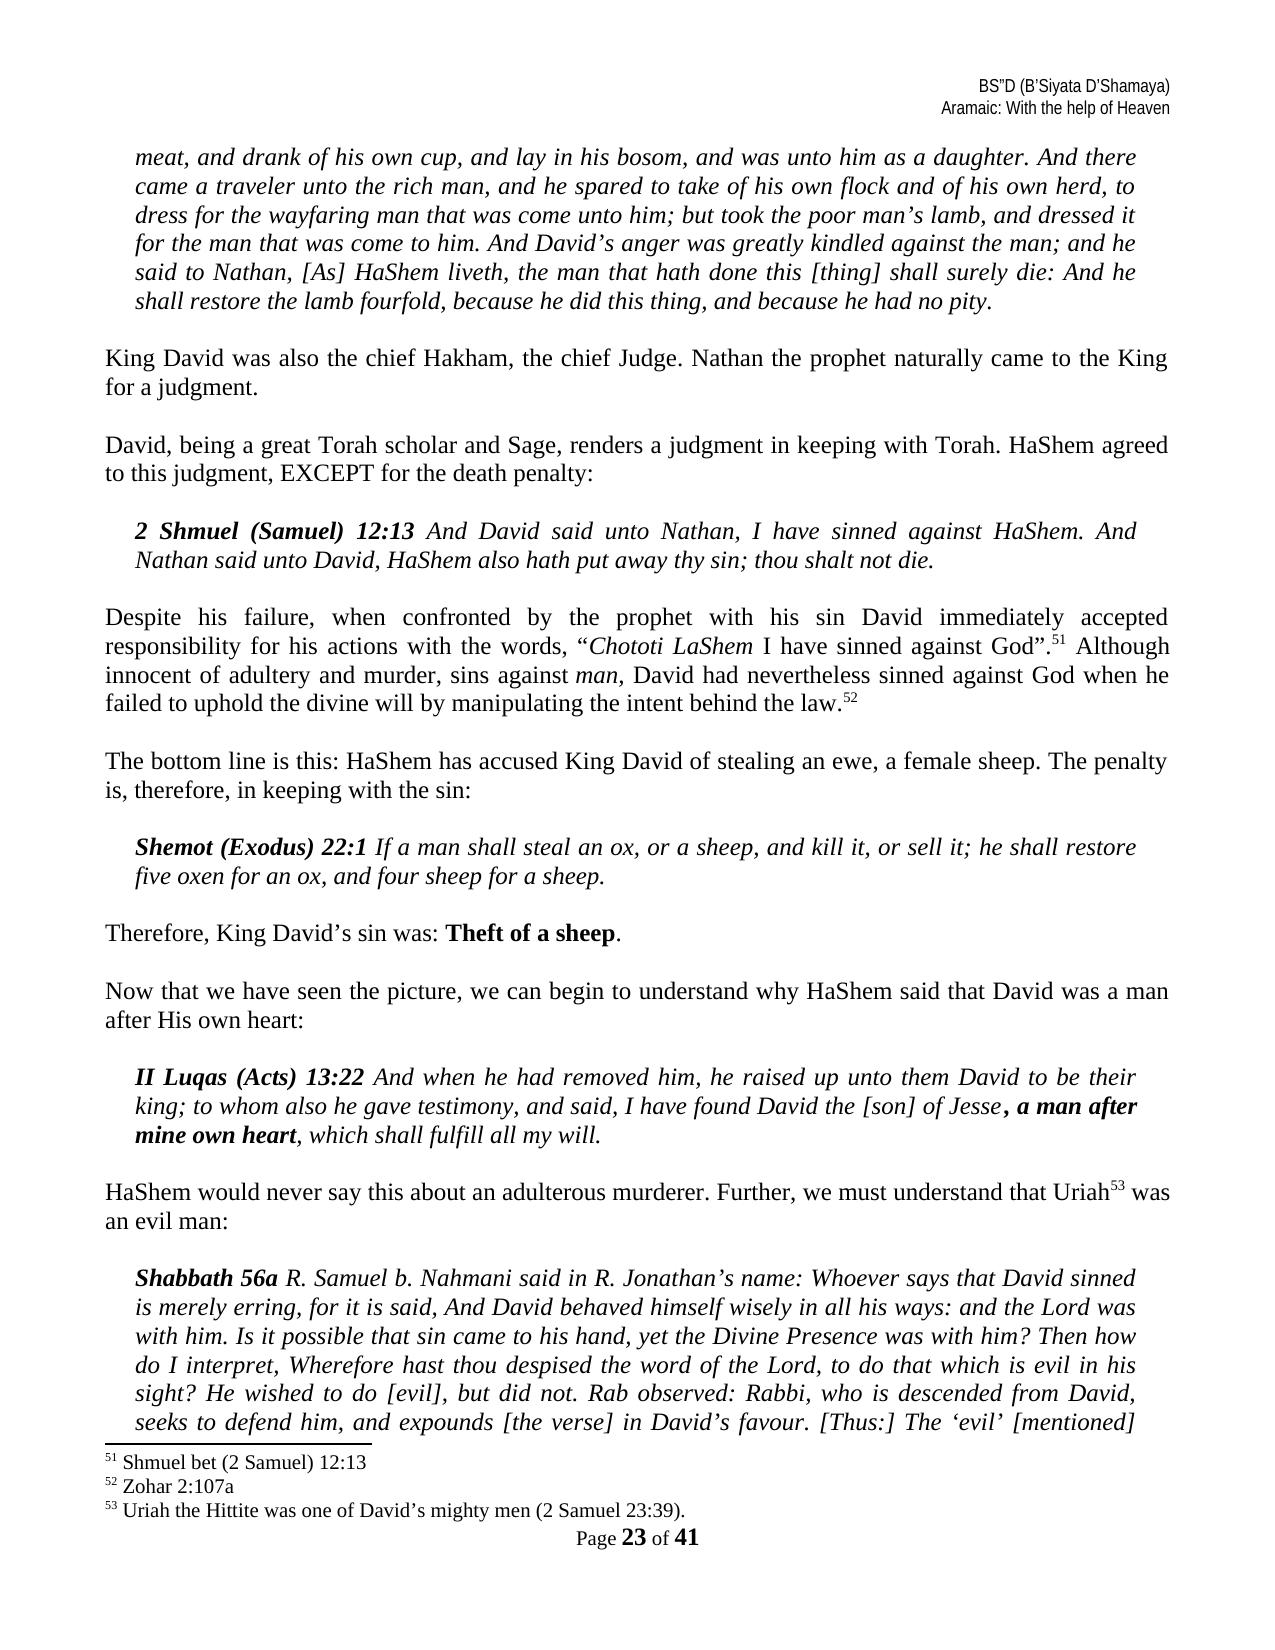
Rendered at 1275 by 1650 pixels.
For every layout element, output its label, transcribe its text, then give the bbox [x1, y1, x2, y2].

text II Luqas (Acts) And when he had removed him, he raised up unto them David to be their king; to whom also he gave testimony, and said, I have found David the [son] of Jesse, a man after mine own heart, which shall fulfill all my will. [135, 1062, 1140, 1148]
text King David was also the chief Hakham, the chief Judge. Nathan the prophet naturally came to the King for a judgment. [105, 343, 1170, 401]
text Despite his failure, when confronted by the prophet with his sin David immediately accepted responsibility for his actions with the words, “Chototi LaShem I have sinned against God”. Although innocent of adultery and murder, sins against man, David had nevertheless sinned against God when he failed to uphold the divine will by manipulating the intent behind the law. [105, 602, 1170, 717]
text Now that we have seen the picture, we can begin to understand why HaShem said that David was a man after His own heart: [105, 976, 1170, 1033]
text Shemot (Exodus) 22:1 If a man shall steal an ox, or a sheep, and kill it, or sell it; he shall restore five oxen for an ox, and four sheep for a sheep. [135, 832, 1140, 890]
text The bottom line is this: HaShem has accused King David of stealing an ewe, a female sheep. The penalty is, therefore, in keeping with the sin: [105, 746, 1170, 803]
text Therefore, King David’s sin was: Theft of a sheep. [105, 918, 1170, 947]
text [135, 142, 1140, 315]
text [135, 1263, 1140, 1436]
text 2 Shmuel (Samuel) And David said unto Nathan, I have sinned against HaShem. And Nathan said unto David, HaShem also hath put away thy sin; thou shalt not die. [135, 516, 1140, 573]
text David, being a great Torah scholar and Sage, renders a judgment in keeping with Torah. HaShem agreed to this judgment, EXCEPT for the death penalty: [105, 430, 1170, 487]
text HaShem would never say this about an adulterous murderer. Further, we must understand that Uriah was an evil man: [105, 1177, 1170, 1235]
